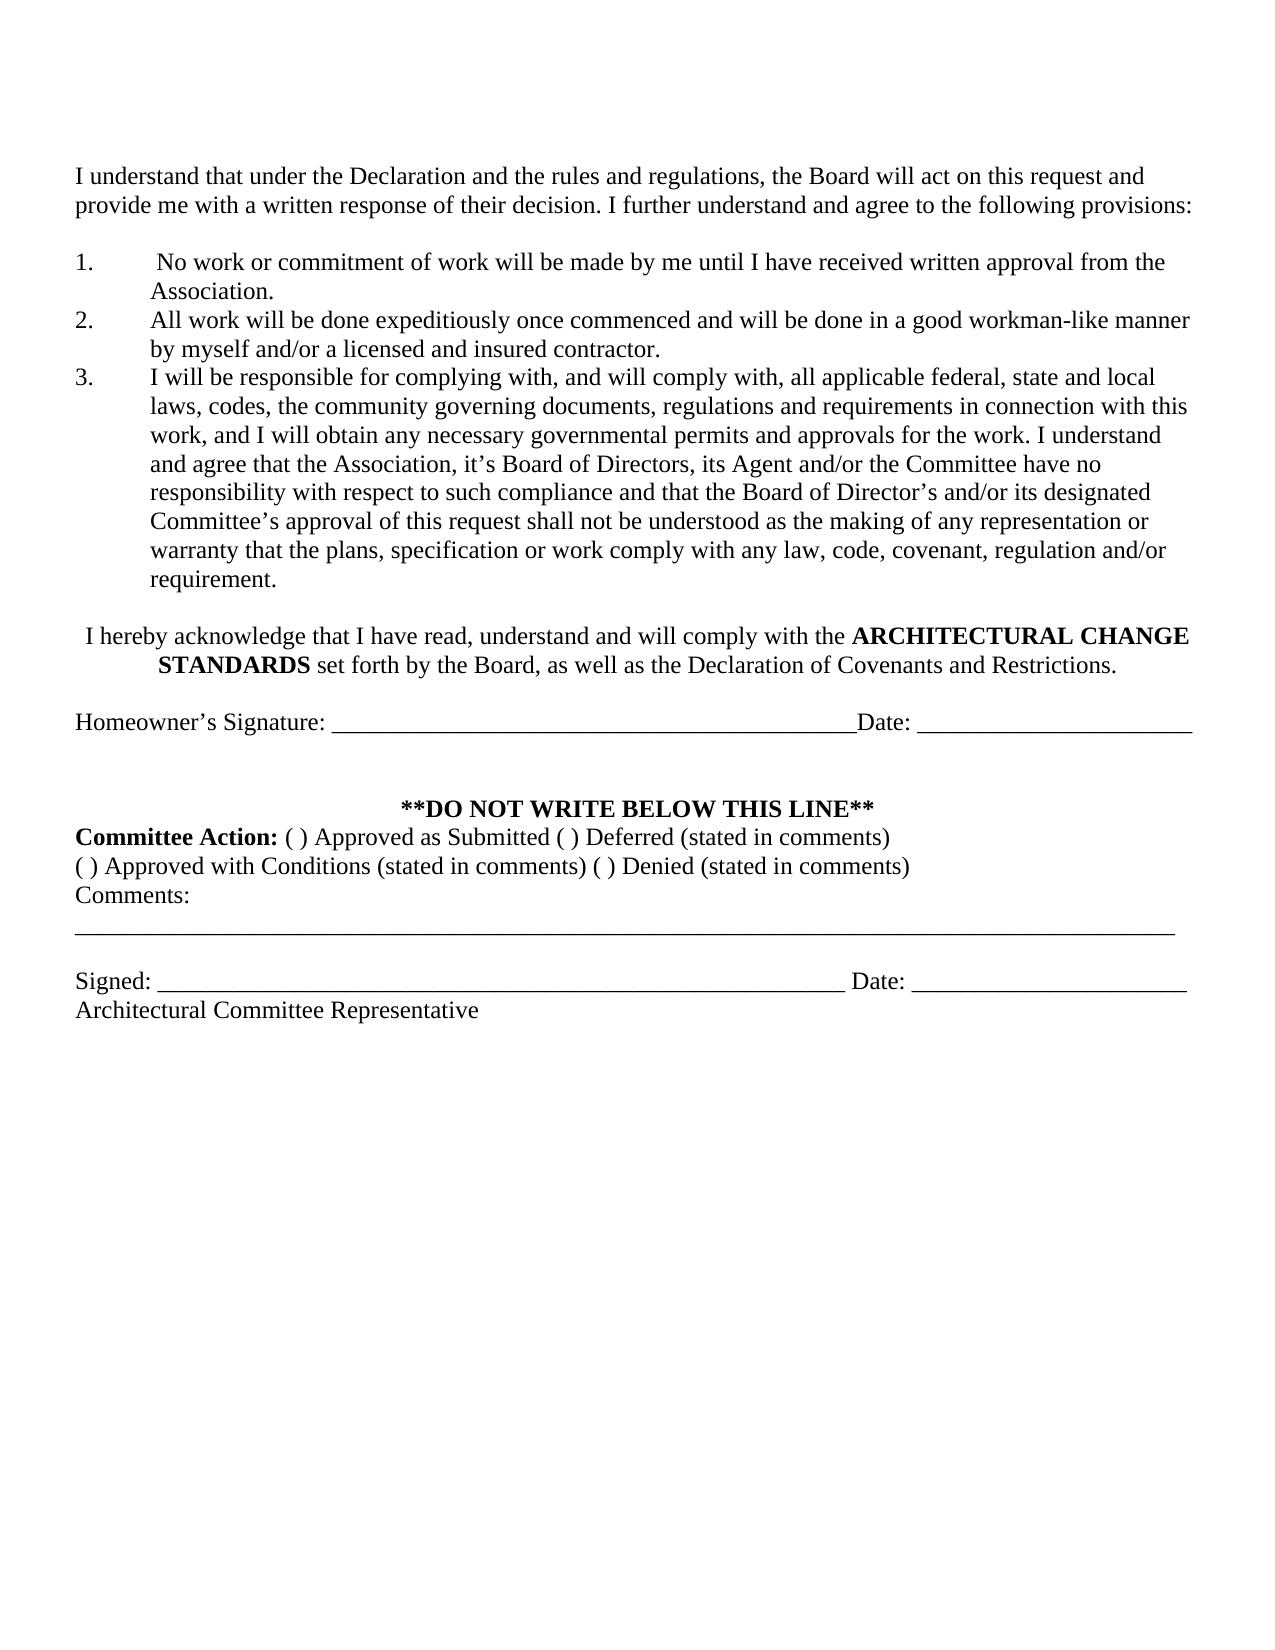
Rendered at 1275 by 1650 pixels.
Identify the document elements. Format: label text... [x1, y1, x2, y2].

text I hereby acknowledge that I have read, understand and will comply with the ARCHITECTURAL CHANGE [75, 621, 1200, 650]
text ( ) Approved with Conditions (stated in comments) ( ) Denied (stated in comments) [75, 851, 1200, 880]
text I understand that under the Declaration and the rules and regulations, the Board will act on this request and provide me with a written response of their decision. I further understand and agree to the following provisions: [75, 161, 1200, 219]
text Architectural Committee Representative [75, 995, 1200, 1024]
text **DO NOT WRITE BELOW THIS LINE** [75, 794, 1200, 822]
text 1. No work or commitment of work will be made by me until I have received written approval from the Association. [75, 247, 1200, 305]
text 2. All work will be done expeditiously once commenced and will be done in a good workman-like manner by myself and/or a licensed and insured contractor. [75, 305, 1200, 362]
text Homeowner’s Signature: __________________________________________Date: ______________________ [75, 707, 1200, 736]
text STANDARDS set forth by the Board, as well as the Declaration of Covenants and Restrictions. [75, 650, 1200, 679]
text 3. I will be responsible for complying with, and will comply with, all applicable federal, state and local [75, 362, 1200, 391]
text Comments: ________________________________________________________________________________________ [75, 880, 1200, 937]
text Signed: _______________________________________________________ Date: ______________________ [75, 966, 1200, 995]
text Committee Action: ( ) Approved as Submitted ( ) Deferred (stated in comments) [75, 822, 1200, 851]
text laws, codes, the community governing documents, regulations and requirements in connection with this work, and I will obtain any necessary governmental permits and approvals for the work. I understand and agree that the Association, it’s Board of Directors, its Agent and/or the Committee have no responsibility with respect to such compliance and that the Board of Director’s and/or its designated Committee’s approval of this request shall not be understood as the making of any representation or warranty that the plans, specification or work comply with any law, code, covenant, regulation and/or requirement. [150, 391, 1200, 592]
